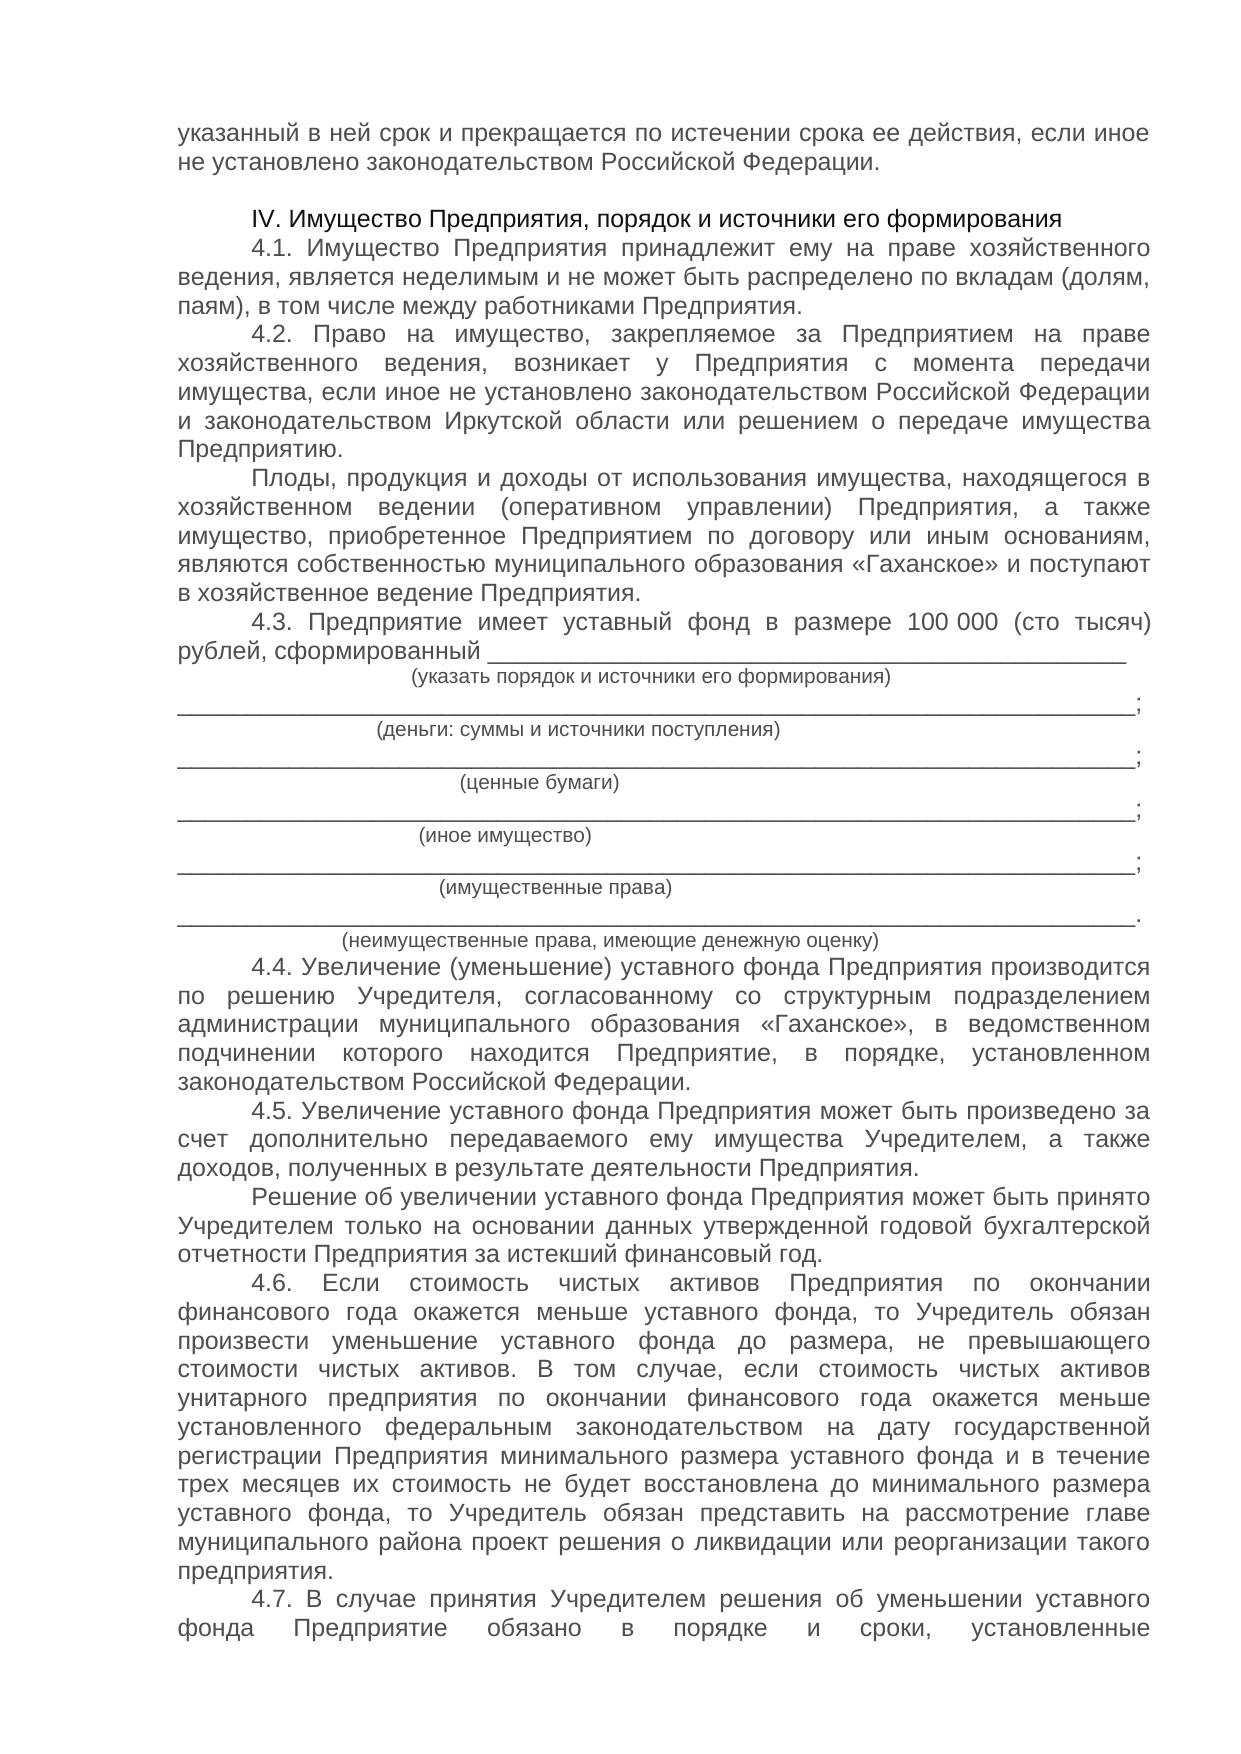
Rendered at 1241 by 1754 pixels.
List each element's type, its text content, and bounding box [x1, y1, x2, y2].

text _____________________________________________________________________. [177, 899, 1152, 928]
text 4.3. Предприятие имеет уставный фонд в размере 100 000 (сто тысяч) рублей, сформированный ______________________________________________ [177, 607, 1152, 664]
text Решение об увеличении уставного фонда Предприятия может быть принято Учредителем только на основании данных утвержденной годовой бухгалтерской отчетности Предприятия за истекший финансовый год. [177, 1182, 1152, 1268]
text _____________________________________________________________________; [177, 794, 1152, 822]
text Плоды, продукция и доходы от использования имущества, находящегося в хозяйственном ведении (оперативном управлении) Предприятия, а также имущество, приобретенное Предприятием по договору или иным основаниям, являются собственностью муниципального образования «Гаханское» и поступают в хозяйственное ведение Предприятия. [177, 463, 1152, 607]
text (иное имущество) [177, 822, 1152, 846]
text 4.5. Увеличение уставного фонда Предприятия может быть произведено за счет дополнительно передаваемого ему имущества Учредителем, а также доходов, полученных в результате деятельности Предприятия. [177, 1096, 1152, 1182]
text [177, 118, 1152, 176]
text 4.4. Увеличение (уменьшение) уставного фонда Предприятия производится по решению Учредителя, согласованному со структурным подразделением администрации муниципального образования «Гаханское», в ведомственном подчинении которого находится Предприятие, в порядке, установленном законодательством Российской Федерации. [177, 952, 1152, 1096]
text (указать порядок и источники его формирования) [177, 664, 1152, 688]
text (имущественные права) [177, 875, 1152, 899]
text 4.6. Если стоимость чистых активов Предприятия по окончании финансового года окажется меньше уставного фонда, то Учредитель обязан произвести уменьшение уставного фонда до размера, не превышающего стоимости чистых активов. В том случае, если стоимость чистых активов унитарного предприятия по окончании финансового года окажется меньше установленного федеральным законодательством на дату государственной регистрации Предприятия минимального размера уставного фонда и в течение трех месяцев их стоимость не будет восстановлена до минимального размера уставного фонда, то Учредитель обязан представить на рассмотрение главе муниципального района проект решения о ликвидации или реорганизации такого предприятия. [177, 1268, 1152, 1584]
text (ценные бумаги) [177, 770, 1152, 794]
text 4.2. Право на имущество, закрепляемое за Предприятием на праве хозяйственного ведения, возникает у Предприятия с момента передачи имущества, если иное не установлено законодательством Российской Федерации и законодательством Иркутской области или решением о передаче имущества Предприятию. [177, 319, 1152, 463]
text 4.1. Имущество Предприятия принадлежит ему на праве хозяйственного ведения, является неделимым и не может быть распределено по вкладам (долям, паям), в том числе между работниками Предприятия. [177, 233, 1152, 319]
text _____________________________________________________________________; [177, 846, 1152, 875]
text _____________________________________________________________________; [177, 741, 1152, 770]
text _____________________________________________________________________; [177, 688, 1152, 717]
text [177, 1584, 1152, 1642]
text (неимущественные права, имеющие денежную оценку) [177, 928, 1152, 952]
text (деньги: суммы и источники поступления) [177, 717, 1152, 741]
text IV. Имущество Предприятия, порядок и источники его формирования [177, 204, 1152, 233]
